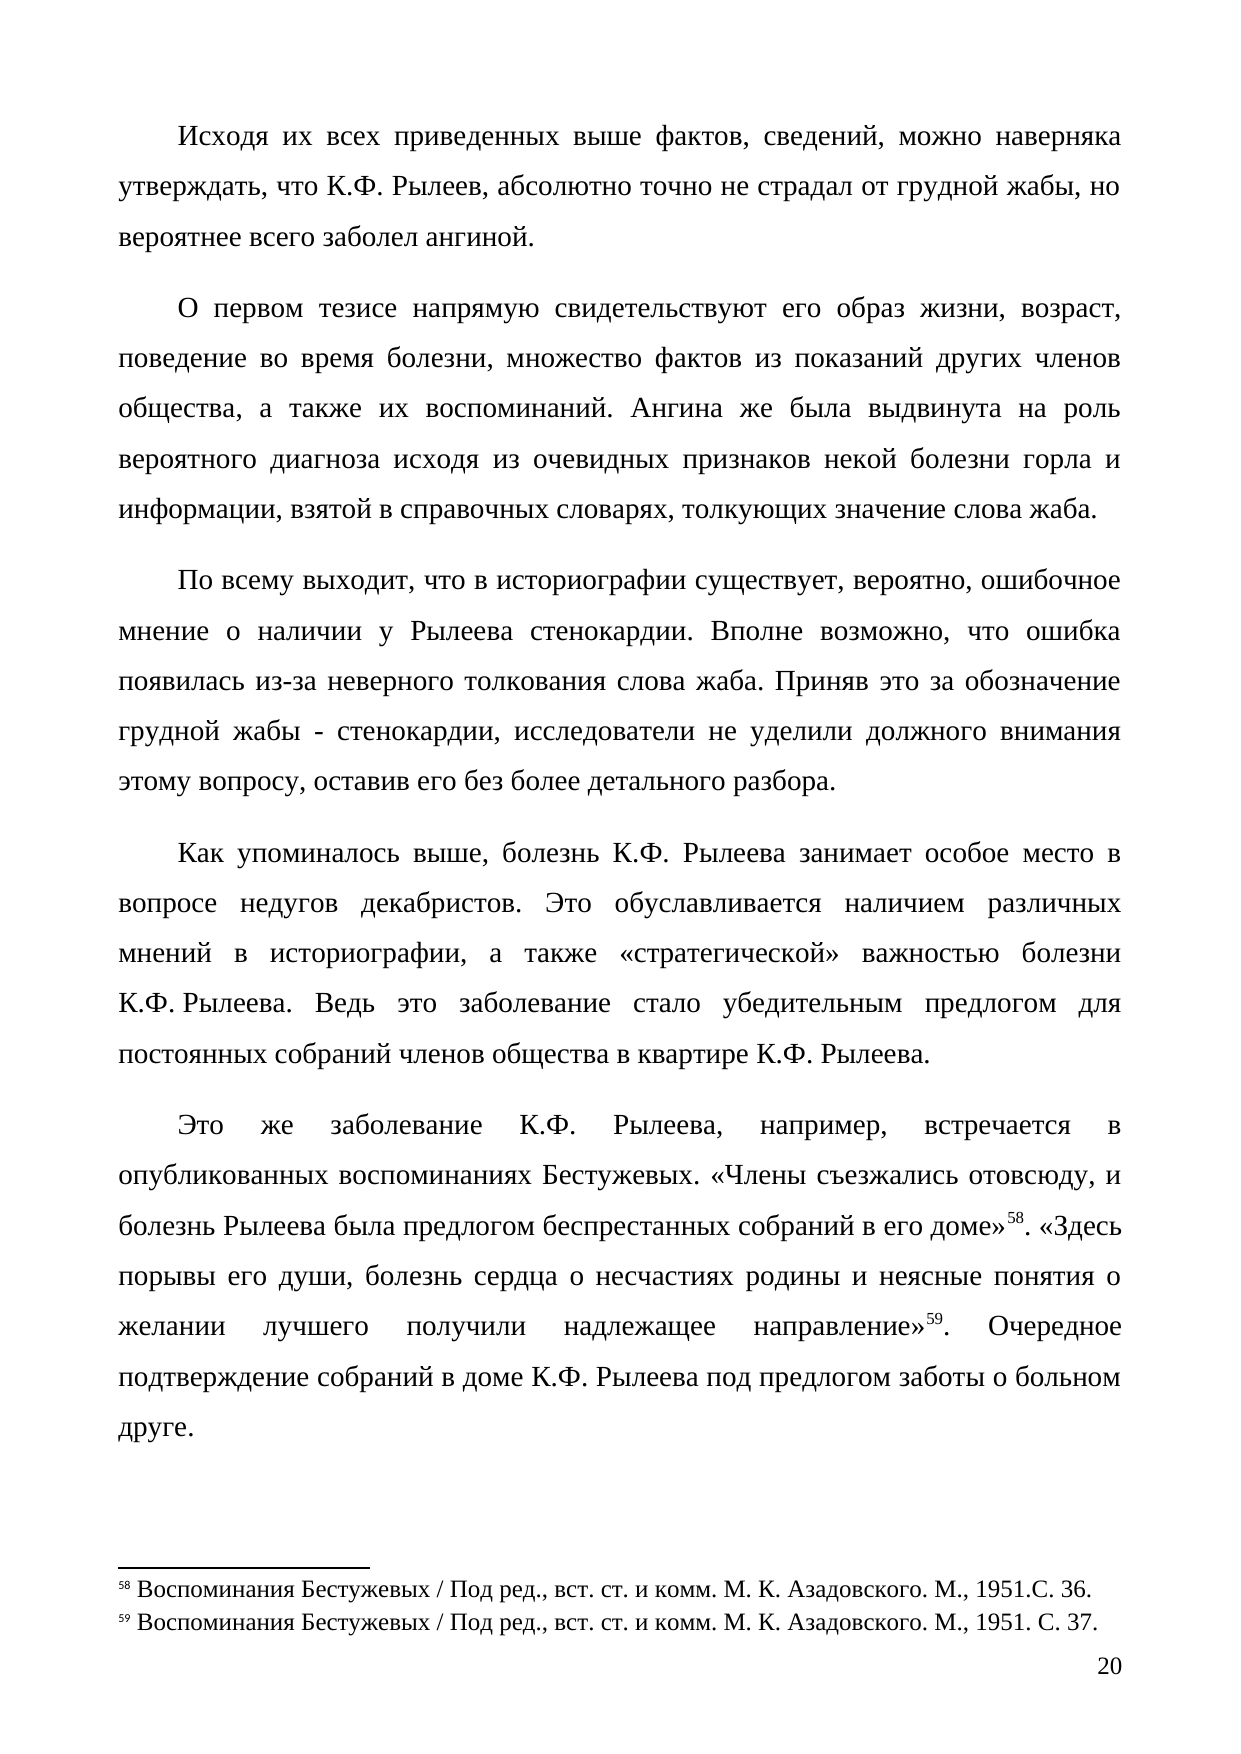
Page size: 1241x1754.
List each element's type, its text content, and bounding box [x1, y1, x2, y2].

text По всему выходит, что в историографии существует, вероятно, ошибочное мнение о наличии у Рылеева стенокардии. Вполне возможно, что ошибка появилась из-за неверного толкования слова жаба. Приняв это за обозначение грудной жабы - стенокардии, исследователи не уделили должного внимания этому вопросу, оставив его без более детального разбора. [118, 562, 1122, 797]
text Как упоминалось выше, болезнь К.Ф. Рылеева занимает особое место в вопросе недугов декабристов. Это обуславливается наличием различных мнений в историографии, а также «стратегической» важностью болезни К.Ф. Рылеева. Ведь это заболевание стало убедительным предлогом для постоянных собраний членов общества в квартире К.Ф. Рылеева. [118, 835, 1122, 1069]
text Исходя их всех приведенных выше фактов, сведений, можно наверняка утверждать, что К.Ф. Рылеев, абсолютно точно не страдал от грудной жабы, но вероятнее всего заболел ангиной. [118, 118, 1122, 252]
text О первом тезисе напрямую свидетельствуют его образ жизни, возраст, поведение во время болезни, множество фактов из показаний других членов общества, а также их воспоминаний. Ангина же была выдвинута на роль вероятного диагноза исходя из очевидных признаков некой болезни горла и информации, взятой в справочных словарях, толкующих значение слова жаба. [118, 290, 1122, 525]
text Это же заболевание К.Ф. Рылеева, например, встречается в опубликованных воспоминаниях Бестужевых. «Члены съезжались отовсюду, и болезнь Рылеева была предлогом беспрестанных собраний в его доме». «Здесь порывы его души, болезнь сердца о несчастиях родины и неясные понятия о желании лучшего получили надлежащее направление». Очередное подтверждение собраний в доме К.Ф. Рылеева под предлогом заботы о больном друге. [118, 1107, 1122, 1442]
